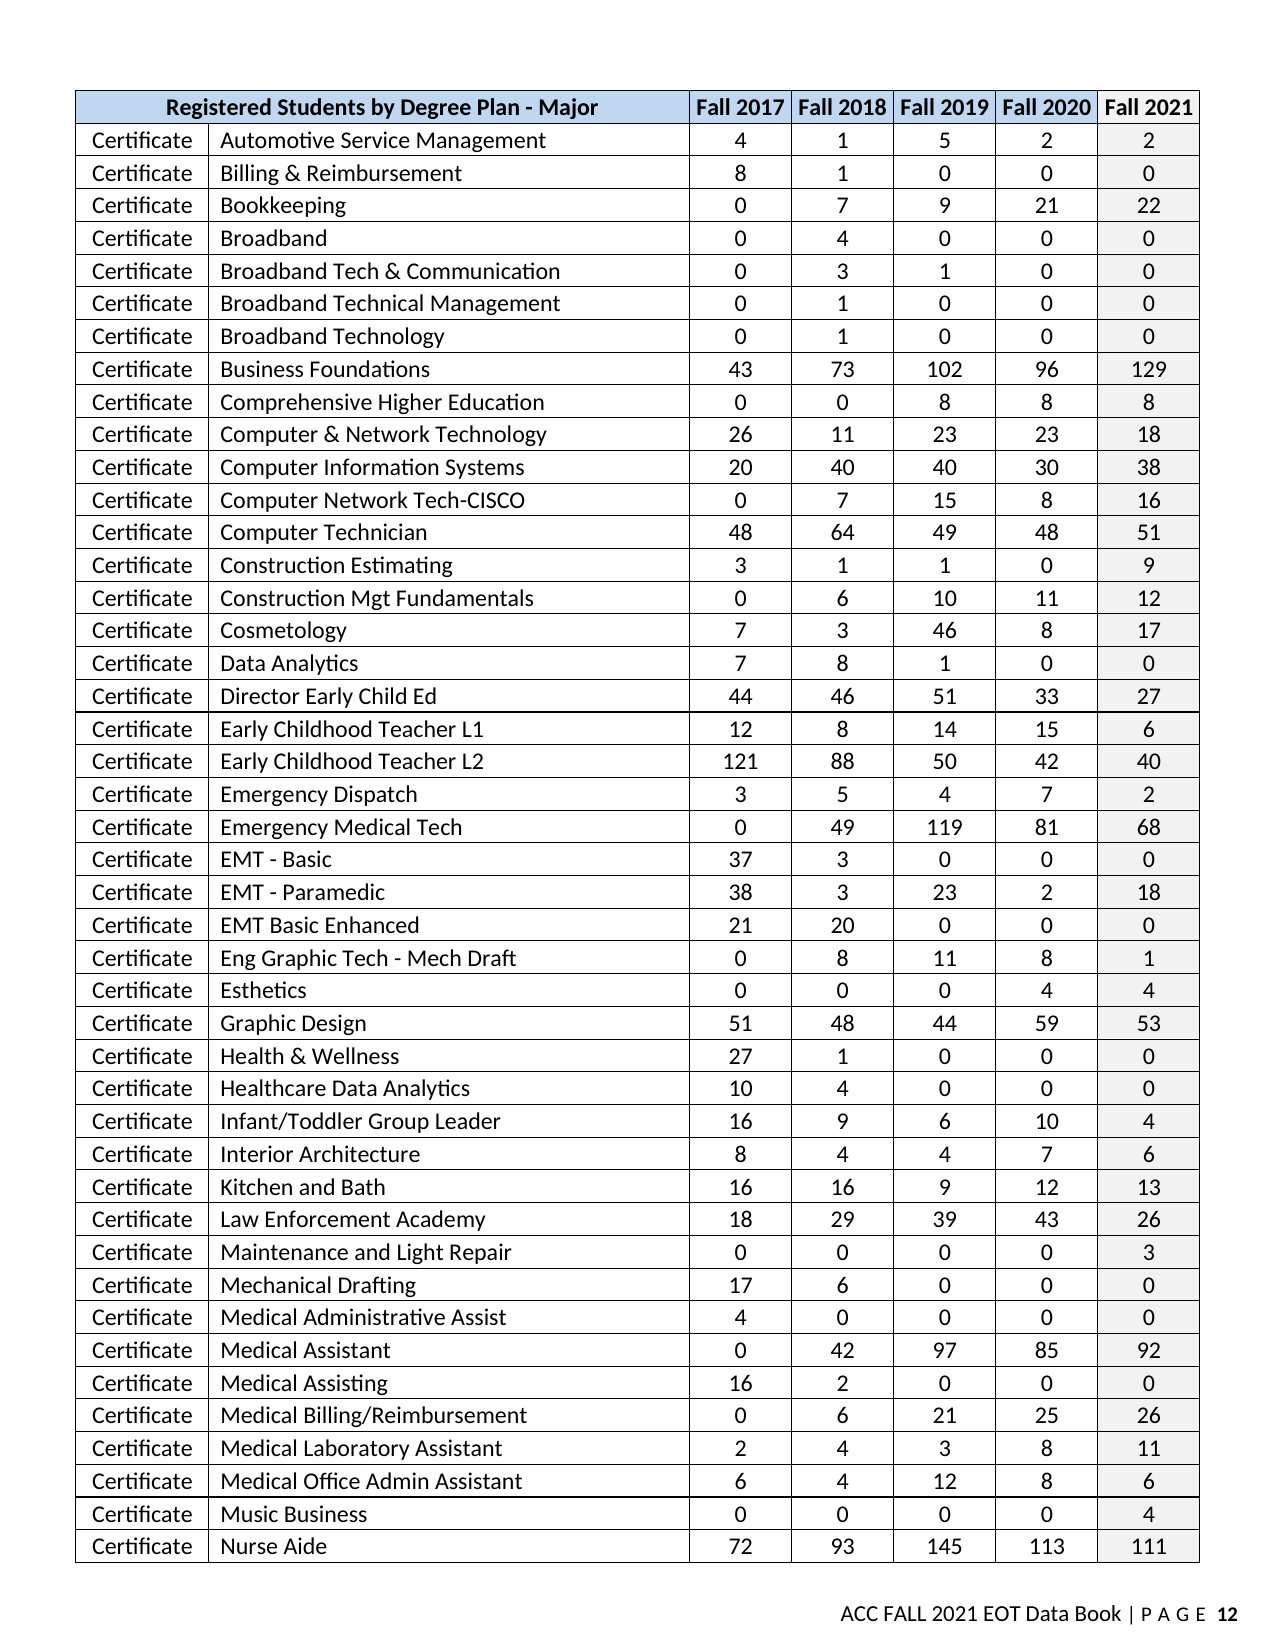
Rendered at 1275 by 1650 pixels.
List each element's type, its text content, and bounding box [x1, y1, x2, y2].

table_header Fall 2019 [894, 91, 995, 123]
table_cell 46 [792, 680, 893, 711]
table_cell Certificate [76, 1367, 208, 1398]
table_cell 38 [690, 876, 791, 908]
table_cell 37 [690, 843, 791, 875]
table_cell 0 [690, 222, 791, 253]
table_cell 7 [996, 1138, 1097, 1169]
table_cell 21 [894, 1399, 995, 1431]
table_cell 0 [996, 1040, 1097, 1071]
table_cell Certificate [76, 1072, 208, 1104]
table_cell 0 [996, 1301, 1097, 1333]
table_cell Maintenance and Light Repair [209, 1236, 689, 1267]
table_cell 51 [690, 1007, 791, 1038]
table_header Registered Students by Degree Plan - Major [76, 91, 689, 123]
table_cell 6 [1098, 1138, 1199, 1169]
table_cell 50 [894, 745, 995, 777]
table_cell 102 [894, 353, 995, 384]
table_cell 3 [792, 843, 893, 875]
table_cell 2 [690, 1432, 791, 1464]
table_cell Certificate [76, 876, 208, 908]
table_cell 3 [894, 1432, 995, 1464]
table_cell Certificate [76, 843, 208, 875]
table_cell 4 [1098, 1498, 1199, 1529]
table_cell 6 [792, 1269, 893, 1300]
table_cell 0 [1098, 222, 1199, 253]
table_cell 11 [792, 418, 893, 450]
table_cell 0 [996, 222, 1097, 253]
table_cell 1 [792, 156, 893, 188]
table_cell Emergency Dispatch [209, 778, 689, 809]
table_cell Early Childhood Teacher L1 [209, 713, 689, 744]
table_cell Director Early Child Ed [209, 680, 689, 711]
table_cell Certificate [76, 1399, 208, 1431]
table_cell 0 [1098, 1269, 1199, 1300]
table_cell 6 [894, 1105, 995, 1137]
table_header Fall 2018 [792, 91, 893, 123]
table_cell 5 [792, 778, 893, 809]
table_cell 1 [792, 124, 893, 155]
table_cell 3 [1098, 1236, 1199, 1267]
table_cell 42 [996, 745, 1097, 777]
table_cell 8 [690, 1138, 791, 1169]
table_cell 40 [792, 451, 893, 482]
table_cell 0 [1098, 287, 1199, 319]
table_cell Certificate [76, 549, 208, 581]
table_cell 20 [792, 909, 893, 940]
table_cell 1 [894, 549, 995, 581]
table_cell 0 [792, 1236, 893, 1267]
table_cell 18 [1098, 418, 1199, 450]
table_cell 26 [690, 418, 791, 450]
table_cell 5 [894, 124, 995, 155]
table_cell 4 [792, 222, 893, 253]
table_cell 0 [894, 843, 995, 875]
table_cell 0 [690, 1334, 791, 1366]
table_cell Certificate [76, 778, 208, 809]
table_cell 10 [996, 1105, 1097, 1137]
table_cell 0 [690, 320, 791, 352]
table_cell Certificate [76, 1530, 208, 1562]
table_cell 16 [690, 1105, 791, 1137]
table_cell Broadband Technology [209, 320, 689, 352]
table_cell Data Analytics [209, 647, 689, 679]
table_cell 42 [792, 1334, 893, 1366]
table_cell 9 [792, 1105, 893, 1137]
table_cell 0 [996, 549, 1097, 581]
table_cell 4 [792, 1465, 893, 1496]
table_cell 21 [690, 909, 791, 940]
table_cell 0 [894, 1367, 995, 1398]
table_cell 0 [996, 1269, 1097, 1300]
table_cell 0 [690, 1236, 791, 1267]
table_cell Certificate [76, 1432, 208, 1464]
table_cell 11 [1098, 1432, 1199, 1464]
table_cell 20 [690, 451, 791, 482]
table_cell 97 [894, 1334, 995, 1366]
table_cell 72 [690, 1530, 791, 1562]
table_cell Certificate [76, 974, 208, 1006]
table_cell 0 [1098, 1367, 1199, 1398]
table_cell 2 [996, 124, 1097, 155]
table_cell 0 [690, 287, 791, 319]
table_cell 3 [690, 778, 791, 809]
table_cell 26 [1098, 1203, 1199, 1235]
table_cell Nurse Aide [209, 1530, 689, 1562]
table_cell 22 [1098, 189, 1199, 221]
table_cell 7 [792, 484, 893, 515]
table_cell 0 [1098, 909, 1199, 940]
table_cell Early Childhood Teacher L2 [209, 745, 689, 777]
table_cell Certificate [76, 385, 208, 417]
table_cell Certificate [76, 189, 208, 221]
table_cell 4 [792, 1138, 893, 1169]
table_cell 9 [894, 1170, 995, 1202]
table_cell Medical Assistant [209, 1334, 689, 1366]
table_cell Certificate [76, 1170, 208, 1202]
table_cell 4 [1098, 1105, 1199, 1137]
table_cell 29 [792, 1203, 893, 1235]
table_cell 4 [690, 124, 791, 155]
table_cell Broadband Tech & Communication [209, 255, 689, 286]
table_cell 68 [1098, 811, 1199, 842]
table_cell 0 [792, 1498, 893, 1529]
table_cell Computer Information Systems [209, 451, 689, 482]
table_cell 3 [792, 614, 893, 646]
table_cell 40 [894, 451, 995, 482]
table_cell Certificate [76, 222, 208, 253]
table_cell 18 [1098, 876, 1199, 908]
table_cell EMT Basic Enhanced [209, 909, 689, 940]
table_cell 17 [1098, 614, 1199, 646]
table_cell 15 [894, 484, 995, 515]
table_cell 6 [792, 1399, 893, 1431]
table_cell 23 [894, 876, 995, 908]
table_cell 0 [894, 974, 995, 1006]
table_cell Emergency Medical Tech [209, 811, 689, 842]
table_cell 49 [792, 811, 893, 842]
table_cell Certificate [76, 941, 208, 973]
table_cell 44 [690, 680, 791, 711]
table_cell 16 [690, 1367, 791, 1398]
table_cell 39 [894, 1203, 995, 1235]
table_cell EMT - Basic [209, 843, 689, 875]
table_cell 8 [996, 484, 1097, 515]
table_cell 59 [996, 1007, 1097, 1038]
table_cell 0 [894, 1301, 995, 1333]
table_cell Kitchen and Bath [209, 1170, 689, 1202]
table_cell Construction Mgt Fundamentals [209, 582, 689, 613]
table_cell 73 [792, 353, 893, 384]
table_cell 12 [1098, 582, 1199, 613]
table_cell Business Foundations [209, 353, 689, 384]
table_cell 3 [792, 255, 893, 286]
table_cell 26 [1098, 1399, 1199, 1431]
table_cell Automotive Service Management [209, 124, 689, 155]
table_cell 0 [996, 320, 1097, 352]
table_cell 14 [894, 713, 995, 744]
table_cell Certificate [76, 287, 208, 319]
table_cell Certificate [76, 156, 208, 188]
table_cell 25 [996, 1399, 1097, 1431]
table_cell 2 [792, 1367, 893, 1398]
table_cell 0 [690, 582, 791, 613]
table_cell Healthcare Data Analytics [209, 1072, 689, 1104]
table_cell 8 [996, 1465, 1097, 1496]
table_cell 0 [894, 909, 995, 940]
table_cell 0 [690, 1399, 791, 1431]
table_cell 0 [1098, 647, 1199, 679]
table_cell 0 [1098, 1301, 1199, 1333]
table_cell Construction Estimating [209, 549, 689, 581]
table_cell 0 [792, 1301, 893, 1333]
table_cell 0 [1098, 1040, 1199, 1071]
table_cell 8 [996, 1432, 1097, 1464]
table_header Fall 2020 [996, 91, 1097, 123]
table_cell 10 [894, 582, 995, 613]
table_cell 12 [690, 713, 791, 744]
table_cell 0 [996, 1236, 1097, 1267]
table_cell 0 [894, 1072, 995, 1104]
table_cell Certificate [76, 484, 208, 515]
table_cell Esthetics [209, 974, 689, 1006]
table_cell 129 [1098, 353, 1199, 384]
table_cell Certificate [76, 124, 208, 155]
table_cell Certificate [76, 811, 208, 842]
table_cell 44 [894, 1007, 995, 1038]
table_cell 11 [996, 582, 1097, 613]
table_cell Certificate [76, 680, 208, 711]
table_cell 18 [690, 1203, 791, 1235]
table_cell EMT - Paramedic [209, 876, 689, 908]
table_cell 17 [690, 1269, 791, 1300]
table_cell Certificate [76, 1138, 208, 1169]
table_cell 12 [996, 1170, 1097, 1202]
table_cell 0 [690, 974, 791, 1006]
table_cell Computer Network Tech-CISCO [209, 484, 689, 515]
table_cell 21 [996, 189, 1097, 221]
table_cell Certificate [76, 614, 208, 646]
table_cell 113 [996, 1530, 1097, 1562]
table_cell Certificate [76, 1105, 208, 1137]
table_cell 23 [894, 418, 995, 450]
table_cell 51 [894, 680, 995, 711]
table_cell 85 [996, 1334, 1097, 1366]
table_cell Certificate [76, 418, 208, 450]
table_cell 8 [792, 941, 893, 973]
table_cell Certificate [76, 1269, 208, 1300]
table_cell 1 [792, 549, 893, 581]
table_cell 0 [1098, 156, 1199, 188]
table_cell 51 [1098, 516, 1199, 548]
table_cell 4 [690, 1301, 791, 1333]
table_cell 40 [1098, 745, 1199, 777]
table_cell 0 [894, 1498, 995, 1529]
table_cell Certificate [76, 713, 208, 744]
table_cell Computer Technician [209, 516, 689, 548]
table_cell 88 [792, 745, 893, 777]
table_cell 0 [690, 385, 791, 417]
table_cell 48 [996, 516, 1097, 548]
table_cell 8 [894, 385, 995, 417]
table_cell 3 [792, 876, 893, 908]
table_cell 0 [996, 255, 1097, 286]
table_cell Law Enforcement Academy [209, 1203, 689, 1235]
table_cell 8 [1098, 385, 1199, 417]
table_cell 43 [690, 353, 791, 384]
table_cell 23 [996, 418, 1097, 450]
table_cell 1 [894, 647, 995, 679]
table_cell 1 [792, 320, 893, 352]
table_cell 0 [996, 843, 1097, 875]
table_cell Medical Billing/Reimbursement [209, 1399, 689, 1431]
table_cell 43 [996, 1203, 1097, 1235]
table_cell Bookkeeping [209, 189, 689, 221]
table_cell 4 [792, 1432, 893, 1464]
table_cell 1 [792, 287, 893, 319]
table_header Fall 2017 [690, 91, 791, 123]
table_cell 12 [894, 1465, 995, 1496]
table_cell 0 [1098, 1072, 1199, 1104]
table_cell 4 [894, 1138, 995, 1169]
table_cell 121 [690, 745, 791, 777]
table_cell 1 [792, 1040, 893, 1071]
table_cell 92 [1098, 1334, 1199, 1366]
table_cell 8 [792, 647, 893, 679]
table_cell Computer & Network Technology [209, 418, 689, 450]
table_cell 0 [690, 255, 791, 286]
table_cell Certificate [76, 516, 208, 548]
table_cell 38 [1098, 451, 1199, 482]
table_cell 0 [894, 1040, 995, 1071]
table_cell 2 [1098, 778, 1199, 809]
table_cell 8 [792, 713, 893, 744]
table_cell Billing & Reimbursement [209, 156, 689, 188]
table_cell 0 [894, 156, 995, 188]
table_cell 0 [690, 189, 791, 221]
table_cell 0 [690, 484, 791, 515]
table_cell 96 [996, 353, 1097, 384]
table_cell Broadband [209, 222, 689, 253]
table_cell 15 [996, 713, 1097, 744]
table_cell Certificate [76, 1236, 208, 1267]
table_cell 4 [1098, 974, 1199, 1006]
table_cell 0 [894, 1236, 995, 1267]
table_cell Certificate [76, 1465, 208, 1496]
table_cell Medical Laboratory Assistant [209, 1432, 689, 1464]
table_cell 2 [1098, 124, 1199, 155]
table_cell 0 [690, 811, 791, 842]
table_cell Certificate [76, 745, 208, 777]
table_cell 0 [894, 320, 995, 352]
table_cell 0 [996, 1367, 1097, 1398]
table_cell 13 [1098, 1170, 1199, 1202]
table_cell 3 [690, 549, 791, 581]
table_cell 8 [996, 941, 1097, 973]
table_cell 6 [1098, 1465, 1199, 1496]
table_cell Certificate [76, 647, 208, 679]
table_cell 16 [1098, 484, 1199, 515]
table_cell 0 [894, 222, 995, 253]
table_cell Health & Wellness [209, 1040, 689, 1071]
table_cell 0 [792, 385, 893, 417]
table_cell 0 [996, 156, 1097, 188]
table_cell 16 [690, 1170, 791, 1202]
table_cell 0 [996, 287, 1097, 319]
table_cell 53 [1098, 1007, 1199, 1038]
table_cell 7 [690, 614, 791, 646]
table_cell 46 [894, 614, 995, 646]
table_cell 49 [894, 516, 995, 548]
table_cell Comprehensive Higher Education [209, 385, 689, 417]
table_header Fall 2021 [1098, 91, 1199, 123]
table_cell Certificate [76, 1007, 208, 1038]
table_cell 0 [996, 909, 1097, 940]
table_cell Broadband Technical Management [209, 287, 689, 319]
table_cell 64 [792, 516, 893, 548]
table_cell Certificate [76, 1203, 208, 1235]
table_cell Certificate [76, 1301, 208, 1333]
table_cell 8 [690, 156, 791, 188]
table_cell 1 [1098, 941, 1199, 973]
table_cell 48 [690, 516, 791, 548]
table_cell Certificate [76, 451, 208, 482]
table_cell Interior Architecture [209, 1138, 689, 1169]
table_cell Eng Graphic Tech - Mech Draft [209, 941, 689, 973]
table_cell Certificate [76, 1334, 208, 1366]
table_cell 111 [1098, 1530, 1199, 1562]
table_cell 7 [792, 189, 893, 221]
table_cell 0 [1098, 255, 1199, 286]
table_cell 9 [1098, 549, 1199, 581]
table_cell 6 [792, 582, 893, 613]
table_cell Mechanical Drafting [209, 1269, 689, 1300]
table_cell Certificate [76, 909, 208, 940]
table_cell 81 [996, 811, 1097, 842]
table_cell 10 [690, 1072, 791, 1104]
table_cell 119 [894, 811, 995, 842]
table_cell Certificate [76, 320, 208, 352]
table_cell Cosmetology [209, 614, 689, 646]
table_cell Music Business [209, 1498, 689, 1529]
table_cell 0 [996, 1072, 1097, 1104]
table_cell Medical Assisting [209, 1367, 689, 1398]
table_cell Graphic Design [209, 1007, 689, 1038]
table_cell Certificate [76, 255, 208, 286]
table_cell 0 [690, 941, 791, 973]
table_cell Certificate [76, 353, 208, 384]
table_cell 145 [894, 1530, 995, 1562]
table_cell Medical Administrative Assist [209, 1301, 689, 1333]
table_cell 0 [1098, 320, 1199, 352]
table_cell 0 [894, 287, 995, 319]
table_cell 7 [690, 647, 791, 679]
table_cell 0 [792, 974, 893, 1006]
table_cell Infant/Toddler Group Leader [209, 1105, 689, 1137]
table_cell 16 [792, 1170, 893, 1202]
table_cell 48 [792, 1007, 893, 1038]
table_cell 0 [1098, 843, 1199, 875]
table_cell 6 [690, 1465, 791, 1496]
table_cell 7 [996, 778, 1097, 809]
table_cell 0 [690, 1498, 791, 1529]
table_cell 33 [996, 680, 1097, 711]
table_cell 93 [792, 1530, 893, 1562]
table_cell 27 [1098, 680, 1199, 711]
table_cell 0 [894, 1269, 995, 1300]
table_cell 4 [894, 778, 995, 809]
table_cell 2 [996, 876, 1097, 908]
table_cell Certificate [76, 582, 208, 613]
table_cell 11 [894, 941, 995, 973]
table_cell 27 [690, 1040, 791, 1071]
table_cell 0 [996, 1498, 1097, 1529]
table_cell 4 [996, 974, 1097, 1006]
table_cell Certificate [76, 1040, 208, 1071]
table_cell 1 [894, 255, 995, 286]
table_cell 9 [894, 189, 995, 221]
table_cell Medical Office Admin Assistant [209, 1465, 689, 1496]
table_cell 6 [1098, 713, 1199, 744]
table_cell 30 [996, 451, 1097, 482]
table_cell Certificate [76, 1498, 208, 1529]
table_cell 8 [996, 385, 1097, 417]
table_cell 4 [792, 1072, 893, 1104]
table_cell 0 [996, 647, 1097, 679]
table_cell 8 [996, 614, 1097, 646]
